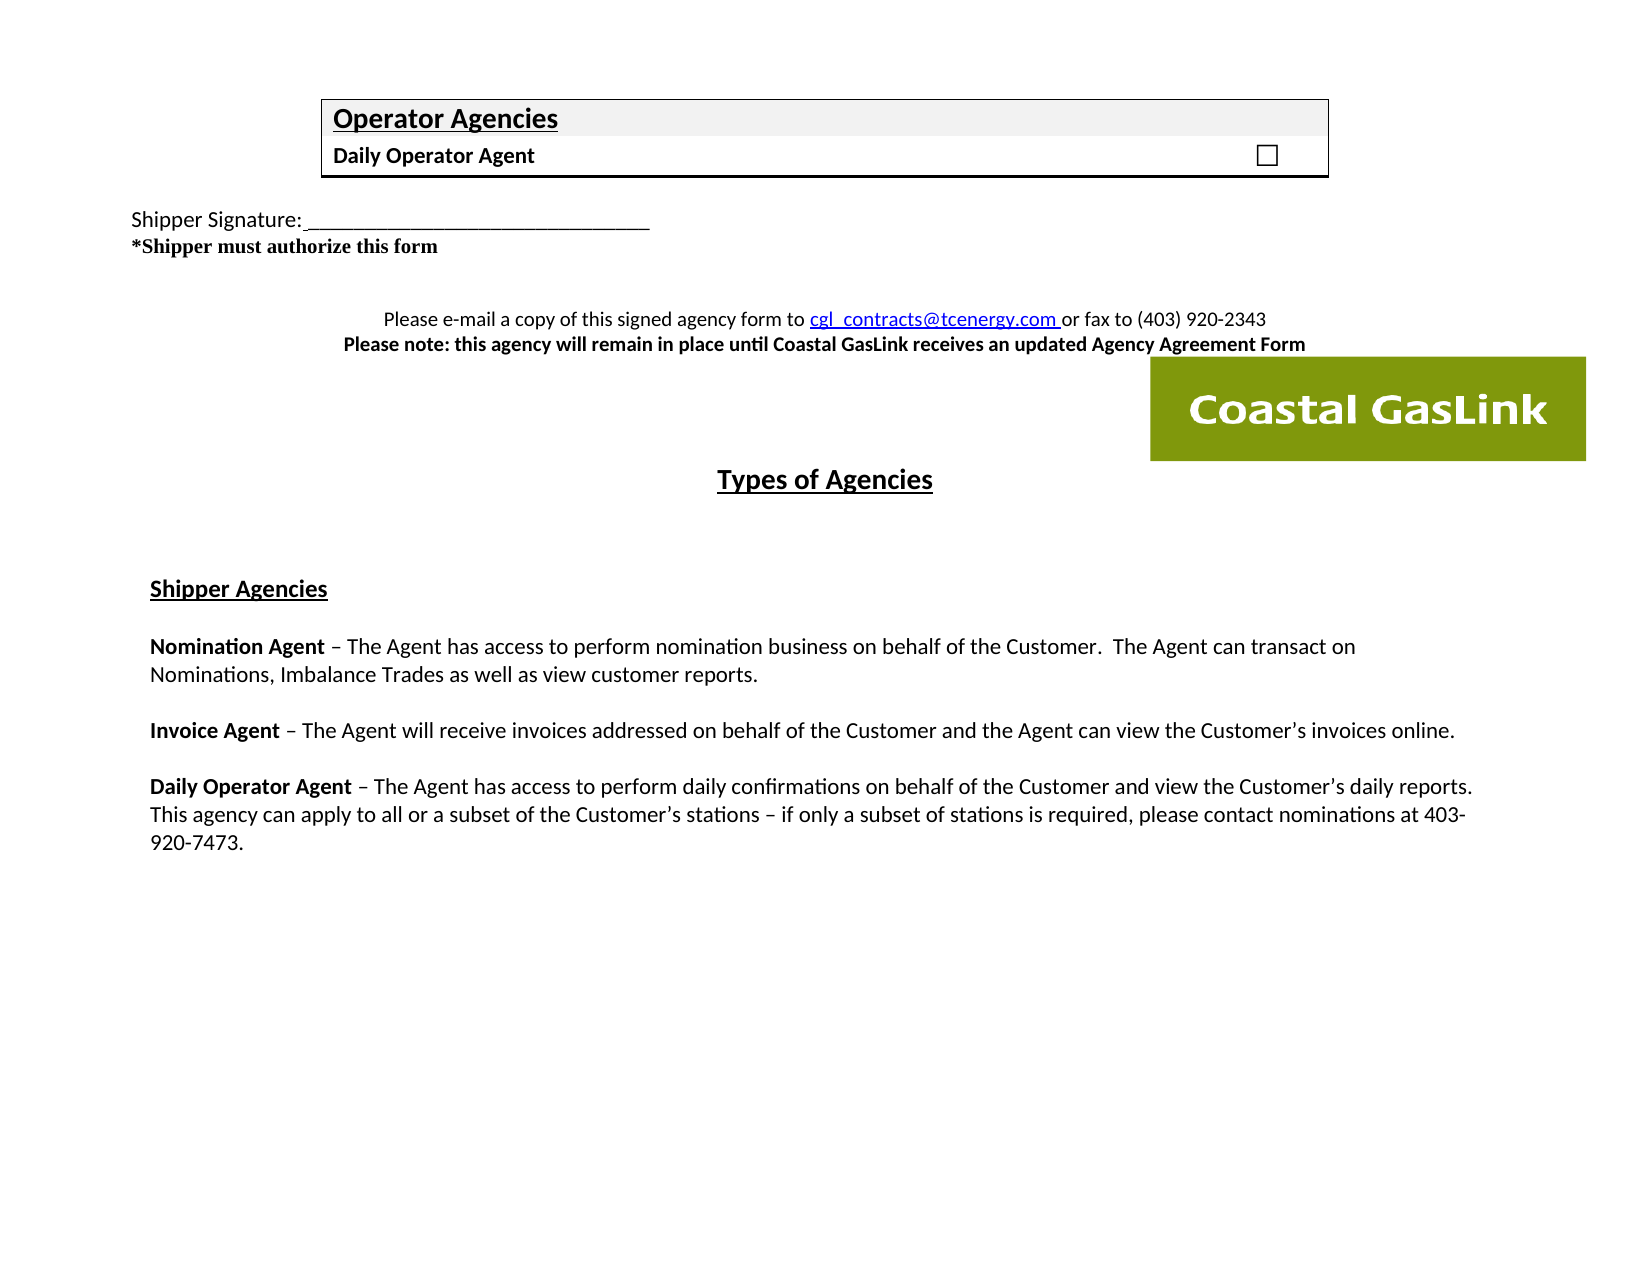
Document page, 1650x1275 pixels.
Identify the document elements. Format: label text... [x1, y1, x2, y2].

table_cell Daily Operator Agent [322, 136, 1206, 175]
text Types of Agencies [75, 357, 1575, 497]
picture [1523, 394, 1547, 424]
text Invoice Agent – The Agent will receive invoices addressed on behalf of the Customer and the Agent can view the Customer’s invoices online. [150, 716, 1481, 744]
text Please e-mail a copy of this signed agency form to cgl_contracts@tcenergy.com or fax to (403) 920-2343 [75, 306, 1575, 331]
picture [1493, 401, 1517, 424]
picture [1190, 395, 1216, 424]
text Shipper Signature: ______________________________ [75, 206, 1481, 233]
text Nomination Agent – The Agent has access to perform nomination business on behalf of the Customer. The Agent can transact on Nominations, Imbalance Trades as well as view customer reports. [150, 632, 1481, 688]
picture [1319, 401, 1342, 424]
picture [1405, 401, 1428, 424]
picture [1276, 396, 1317, 424]
picture [1432, 401, 1451, 424]
text Please note: this agency will remain in place until Coastal GasLink receives an updated Agency Agreement Form [75, 331, 1575, 357]
picture [1249, 401, 1272, 424]
table_header [1206, 100, 1328, 136]
picture [1372, 395, 1401, 424]
text *Shipper must authorize this form [131, 233, 1481, 258]
picture [1219, 401, 1246, 424]
table_header Operator Agencies [322, 100, 1206, 136]
text Daily Operator Agent – The Agent has access to perform daily confirmations on behalf of the Customer and view the Customer’s daily reports. This agency can apply to all or a subset of the Customer’s stations – if only a subset of stations is required, please contact nominations at 403-920-7473. [150, 772, 1481, 856]
text Shipper Agencies [150, 573, 1575, 604]
